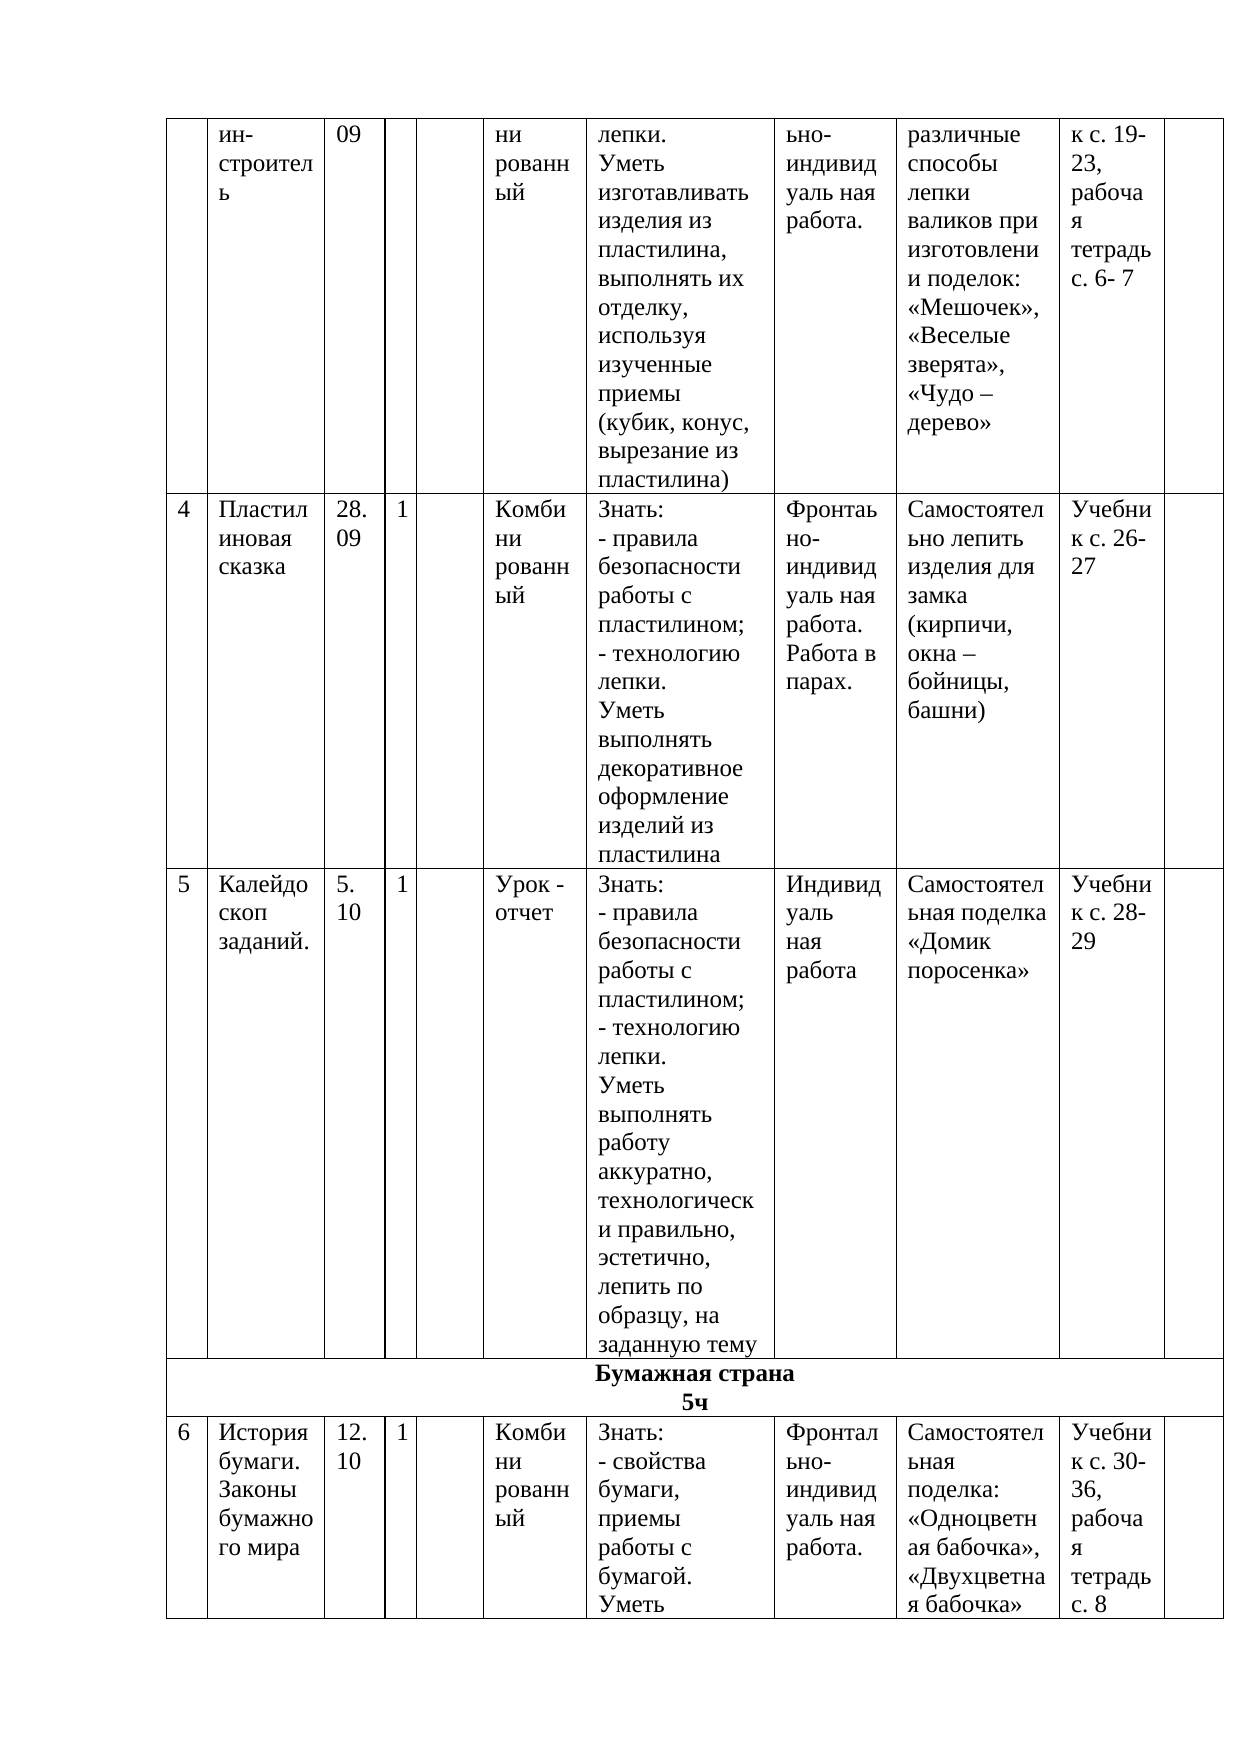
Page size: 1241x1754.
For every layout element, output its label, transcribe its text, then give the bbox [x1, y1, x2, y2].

table_cell Фронтаьно-индивидуаль ная работа. Работа в парах. [775, 494, 896, 868]
table_cell Пластилин-строитель [208, 119, 324, 493]
table_cell [417, 119, 483, 493]
table_cell Индивидуаль ная работа [775, 869, 896, 1357]
table_cell 12.10 [325, 1417, 384, 1618]
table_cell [587, 1417, 774, 1618]
table_cell Комбини рованный [484, 494, 586, 868]
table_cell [587, 119, 774, 493]
table_cell 5. 10 [325, 869, 384, 1357]
table_cell 1 [386, 1417, 416, 1618]
table_cell [1165, 494, 1223, 868]
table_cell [897, 1417, 1059, 1618]
table_cell Знать: - правила безопасности работы с пластилином; - технологию лепки. Уметь выполнять декоративное оформление изделий из пластилина [587, 494, 774, 868]
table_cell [775, 119, 896, 493]
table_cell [1060, 119, 1164, 493]
table_cell Урок -отчет [484, 869, 586, 1357]
table_cell [417, 1417, 483, 1618]
table_cell [1165, 1417, 1223, 1618]
table_cell 21.09 [325, 119, 384, 493]
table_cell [1060, 1417, 1164, 1618]
table_cell 3 [167, 119, 207, 493]
table_cell Знать: - правила безопасности работы с пластилином; - технологию лепки. Уметь выполнять работу аккуратно, технологически правильно, эстетично, лепить по образцу, на заданную тему [587, 869, 774, 1357]
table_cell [775, 1417, 896, 1618]
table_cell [208, 1417, 324, 1618]
table_cell Калейдоскоп заданий. [208, 869, 324, 1357]
table_cell [1165, 869, 1223, 1357]
table_cell 1 [386, 119, 416, 493]
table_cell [897, 119, 1059, 493]
table_cell Самостоятельная поделка «Домик поросенка» [897, 869, 1059, 1357]
table_cell [1165, 119, 1223, 493]
table_cell Пластилиновая сказка [208, 494, 324, 868]
table_cell [417, 494, 483, 868]
table_cell Комбини рованный [484, 1417, 586, 1618]
table_cell Учебник с. 26-27 [1060, 494, 1164, 868]
table_cell Комбини рованный [484, 119, 586, 493]
table_cell Учебник с. 28-29 [1060, 869, 1164, 1357]
table_cell 1 [386, 494, 416, 868]
table_cell [417, 869, 483, 1357]
table_cell Бумажная страна 5ч [167, 1359, 1223, 1416]
table_cell 4 [167, 494, 207, 868]
table_cell 1 [386, 869, 416, 1357]
table_cell 5 [167, 869, 207, 1357]
table_cell 28.09 [325, 494, 384, 868]
table_cell 6 [167, 1417, 207, 1618]
table_cell Самостоятельно лепить изделия для замка (кирпичи, окна – бойницы, башни) [897, 494, 1059, 868]
